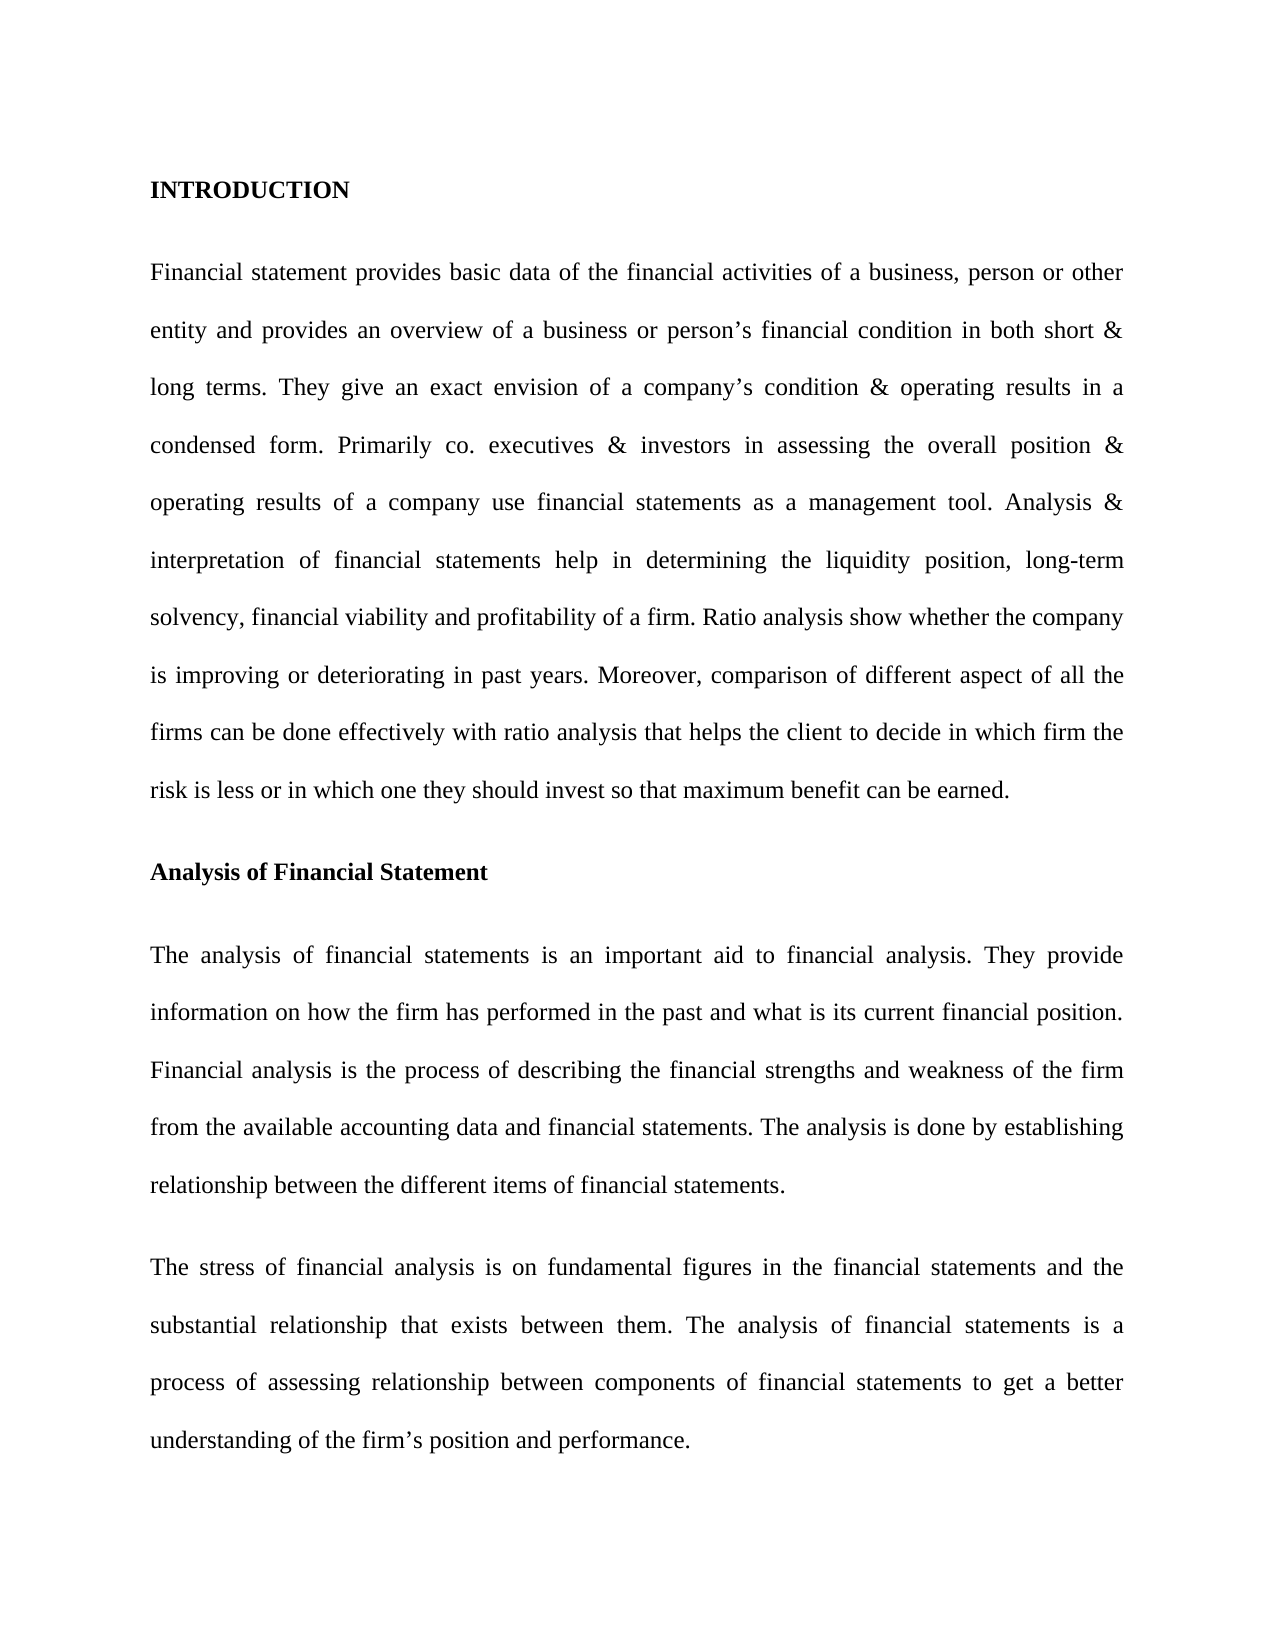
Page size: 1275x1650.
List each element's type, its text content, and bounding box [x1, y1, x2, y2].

text The stress of financial analysis is on fundamental figures in the financial statements and the substantial relationship that exists between them. The analysis of financial statements is a process of assessing relationship between components of financial statements to get a better understanding of the firm’s position and performance. [150, 1252, 1125, 1454]
text Financial statement provides basic data of the financial activities of a business, person or other entity and provides an overview of a business or person’s financial condition in both short & long terms. They give an exact envision of a company’s condition & operating results in a condensed form. Primarily co. executives & investors in assessing the overall position & operating results of a company use financial statements as a management tool. Analysis & interpretation of financial statements help in determining the liquidity position, long-term solvency, financial viability and profitability of a firm. Ratio analysis show whether the company is improving or deteriorating in past years. Moreover, comparison of different aspect of all the firms can be done effectively with ratio analysis that helps the client to decide in which firm the risk is less or in which one they should invest so that maximum benefit can be earned. [150, 257, 1125, 804]
text Analysis of Financial Statement [150, 857, 1125, 886]
text The analysis of financial statements is an important aid to financial analysis. They provide information on how the firm has performed in the past and what is its current financial position. Financial analysis is the process of describing the financial strengths and weakness of the firm from the available accounting data and financial statements. The analysis is done by establishing relationship between the different items of financial statements. [150, 940, 1125, 1199]
text INTRODUCTION [150, 175, 1125, 204]
